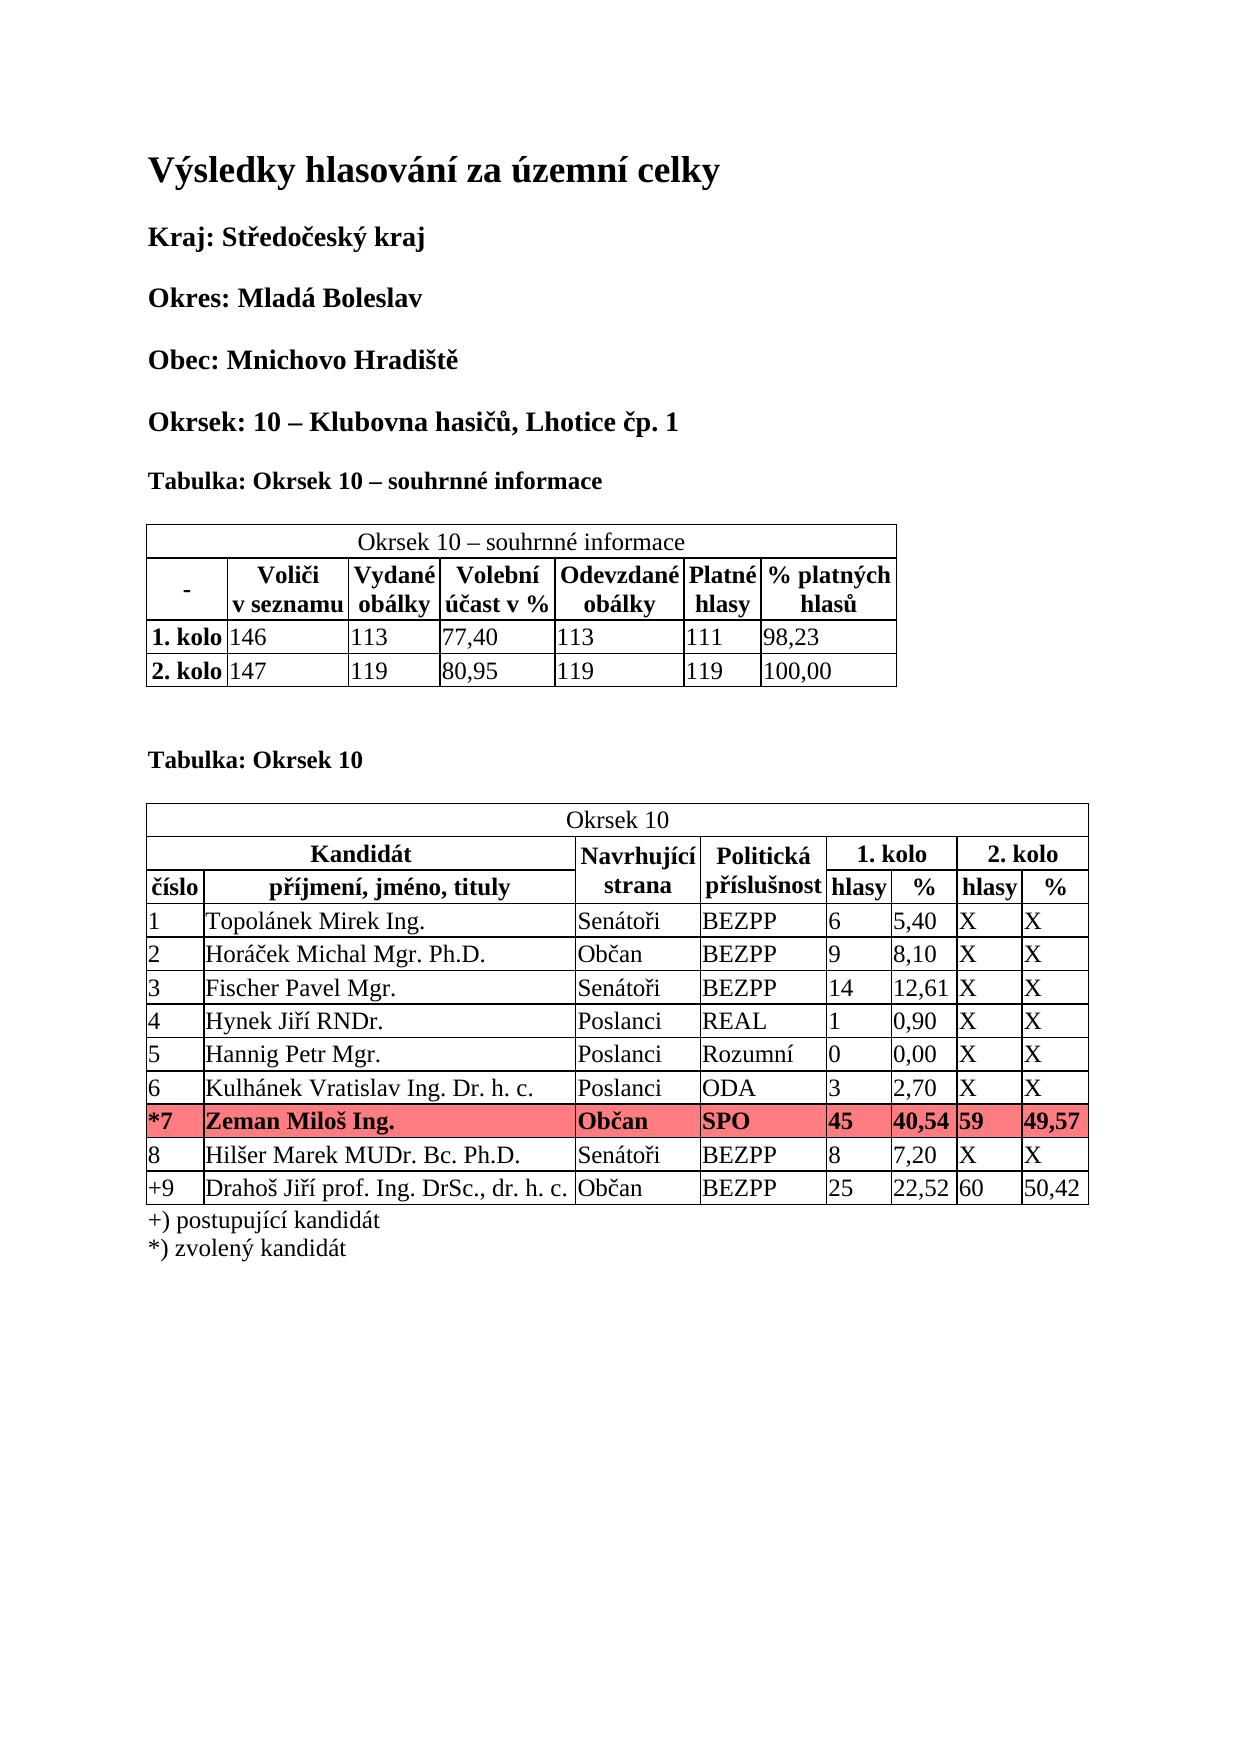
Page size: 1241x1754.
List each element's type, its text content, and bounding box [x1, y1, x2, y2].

table_cell SPO [701, 1105, 826, 1137]
table_cell Horáček Michal Mgr. Ph.D. [205, 938, 575, 969]
table_cell X [958, 1005, 1021, 1036]
table_cell 2,70 [892, 1072, 956, 1103]
table_cell Voliči v seznamu [228, 559, 348, 619]
table_cell X [958, 1138, 1021, 1170]
table_cell X [1023, 971, 1088, 1003]
text Tabulka: Okrsek 10 – souhrnné informace [148, 466, 1093, 495]
table_cell Fischer Pavel Mgr. [205, 971, 575, 1003]
table_cell % [892, 871, 956, 903]
table_cell 5,40 [892, 904, 956, 936]
table_cell Senátoři [576, 1138, 700, 1170]
table_cell 8 [147, 1138, 203, 1170]
table_cell 6 [147, 1072, 203, 1103]
table_cell X [958, 1072, 1021, 1103]
table_cell X [1023, 938, 1088, 969]
table_header Okrsek 10 [147, 804, 1088, 836]
table_cell Kulhánek Vratislav Ing. Dr. h. c. [205, 1072, 575, 1103]
table_cell Politická příslušnost [701, 837, 826, 903]
table_cell 2. kolo [958, 837, 1088, 869]
table_cell BEZPP [701, 971, 826, 1003]
table_cell 98,23 [762, 621, 896, 653]
table_cell % platných hlasů [762, 559, 896, 619]
table_cell ODA [701, 1072, 826, 1103]
table_cell Topolánek Mirek Ing. [205, 904, 575, 936]
table_cell X [1023, 1072, 1088, 1103]
table_cell 5 [147, 1038, 203, 1070]
table_cell 0,90 [892, 1005, 956, 1036]
table_cell 0 [827, 1038, 891, 1070]
table_cell X [958, 904, 1021, 936]
table_cell příjmení, jméno, tituly [205, 871, 575, 903]
table_cell 50,42 [1023, 1172, 1088, 1204]
table_cell 49,57 [1023, 1105, 1088, 1137]
table_cell Odevzdané obálky [556, 559, 683, 619]
table_cell Platné hlasy [685, 559, 760, 619]
table_cell 1 [147, 904, 203, 936]
table_cell 40,54 [892, 1105, 956, 1137]
table_cell Poslanci [576, 1038, 700, 1070]
table_cell 0,00 [892, 1038, 956, 1070]
table_cell číslo [147, 871, 203, 903]
table_cell hlasy [827, 871, 891, 903]
table_cell 100,00 [762, 654, 896, 686]
table_cell 111 [685, 621, 760, 653]
table_cell X [1023, 904, 1088, 936]
table_cell X [1023, 1038, 1088, 1070]
table_cell BEZPP [701, 904, 826, 936]
table_cell 1 [827, 1005, 891, 1036]
text Obec: Mnichovo Hradiště [148, 343, 1093, 375]
table_cell 59 [958, 1105, 1021, 1137]
table_cell 6 [827, 904, 891, 936]
table_cell Občan [576, 938, 700, 969]
table_cell 22,52 [892, 1172, 956, 1204]
table_cell Rozumní [701, 1038, 826, 1070]
table_cell Poslanci [576, 1072, 700, 1103]
table_cell X [1023, 1005, 1088, 1036]
table_cell Senátoři [576, 971, 700, 1003]
table_cell Občan [576, 1105, 700, 1137]
table_cell X [958, 938, 1021, 969]
table_cell 12,61 [892, 971, 956, 1003]
table_cell 2 [147, 938, 203, 969]
text Tabulka: Okrsek 10 [148, 745, 1093, 774]
table_cell Hilšer Marek MUDr. Bc. Ph.D. [205, 1138, 575, 1170]
table_cell +9 [147, 1172, 203, 1204]
text Kraj: Středočeský kraj [148, 220, 1093, 252]
table_cell 9 [827, 938, 891, 969]
table_cell Hannig Petr Mgr. [205, 1038, 575, 1070]
table_cell Volební účast v % [441, 559, 554, 619]
table_cell X [958, 1038, 1021, 1070]
table_cell *7 [147, 1105, 203, 1137]
table_cell X [958, 971, 1021, 1003]
table_cell Senátoři [576, 904, 700, 936]
table_cell X [1023, 1138, 1088, 1170]
table_cell Poslanci [576, 1005, 700, 1036]
table_cell Zeman Miloš Ing. [205, 1105, 575, 1137]
table_cell BEZPP [701, 1172, 826, 1204]
table_cell - [147, 559, 227, 619]
table_cell 8,10 [892, 938, 956, 969]
text +) postupující kandidát [148, 1205, 1093, 1233]
table_cell hlasy [958, 871, 1021, 903]
table_cell Občan [576, 1172, 700, 1204]
table_cell 113 [556, 621, 683, 653]
table_cell 14 [827, 971, 891, 1003]
table_cell 2. kolo [147, 654, 227, 686]
table_cell BEZPP [701, 938, 826, 969]
table_cell 146 [228, 621, 348, 653]
text Výsledky hlasování za územní celky [148, 148, 1093, 191]
table_cell 4 [147, 1005, 203, 1036]
table_cell 1. kolo [147, 621, 227, 653]
table_cell BEZPP [701, 1138, 826, 1170]
text Okres: Mladá Boleslav [148, 281, 1093, 314]
table_cell 60 [958, 1172, 1021, 1204]
table_cell 119 [685, 654, 760, 686]
table_cell 147 [228, 654, 348, 686]
table_cell 119 [349, 654, 439, 686]
table_cell Vydané obálky [349, 559, 439, 619]
text *) zvolený kandidát [148, 1233, 1093, 1262]
table_cell 8 [827, 1138, 891, 1170]
table_cell 80,95 [441, 654, 554, 686]
table_cell 119 [556, 654, 683, 686]
text Okrsek: 10 – Klubovna hasičů, Lhotice čp. 1 [148, 404, 1093, 437]
table_cell REAL [701, 1005, 826, 1036]
table_cell 3 [147, 971, 203, 1003]
table_cell Kandidát [147, 837, 575, 869]
table_cell 113 [349, 621, 439, 653]
table_cell 45 [827, 1105, 891, 1137]
table_cell Navrhující strana [576, 837, 700, 903]
table_cell Drahoš Jiří prof. Ing. DrSc., dr. h. c. [205, 1172, 575, 1204]
table_cell 25 [827, 1172, 891, 1204]
table_header Okrsek 10 – souhrnné informace [147, 525, 896, 557]
table_cell 7,20 [892, 1138, 956, 1170]
table_cell 77,40 [441, 621, 554, 653]
table_cell Hynek Jiří RNDr. [205, 1005, 575, 1036]
table_cell 3 [827, 1072, 891, 1103]
table_cell % [1023, 871, 1088, 903]
table_cell 1. kolo [827, 837, 956, 869]
